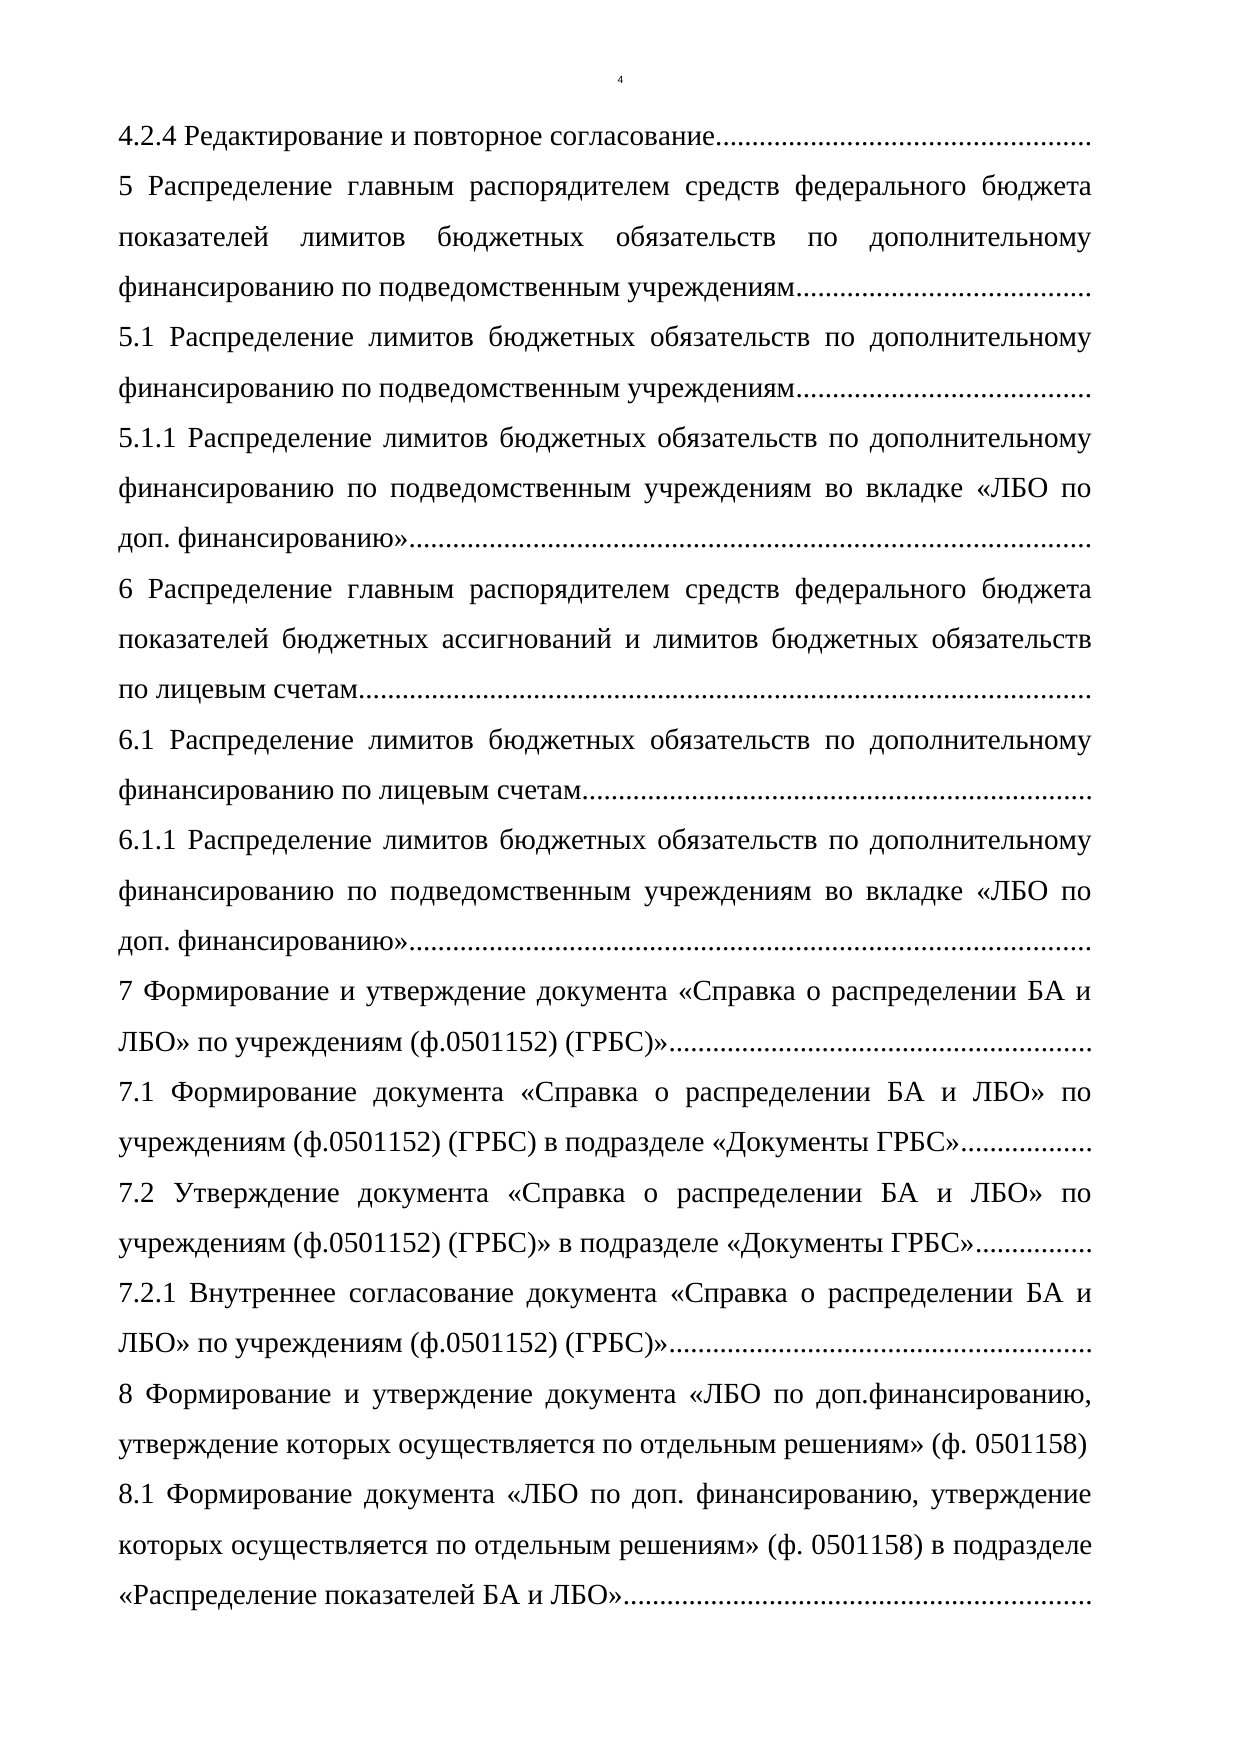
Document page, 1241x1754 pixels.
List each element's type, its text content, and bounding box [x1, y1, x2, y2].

text 7 Формирование и утверждение документа «Справка о распределении БА и ЛБО» по учреждениям (ф.0501152) (ГРБС)» 71 [118, 973, 1092, 1057]
text 5 Распределение главным распорядителем средств федерального бюджета показателей лимитов бюджетных обязательств по дополнительному финансированию по подведомственным учреждениям 63 [118, 168, 1092, 303]
text 7.2 Утверждение документа «Справка о распределении БА и ЛБО» по учреждениям (ф.0501152) (ГРБС)» в подразделе «Документы ГРБС» 74 [118, 1175, 1092, 1258]
text 6 Распределение главным распорядителем средств федерального бюджета показателей бюджетных ассигнований и лимитов бюджетных обязательств по лицевым счетам 67 [118, 571, 1092, 705]
text 5.1.1 Распределение лимитов бюджетных обязательств по дополнительному финансированию по подведомственным учреждениям во вкладке «ЛБО по доп. финансированию» 64 [118, 420, 1092, 554]
text 8.1 Формирование документа «ЛБО по доп. финансированию, утверждение которых осуществляется по отдельным решениям» (ф. 0501158) в подразделе «Распределение показателей БА и ЛБО» 77 [118, 1477, 1092, 1611]
text 5.1 Распределение лимитов бюджетных обязательств по дополнительному финансированию по подведомственным учреждениям 63 [118, 319, 1092, 403]
text 6.1.1 Распределение лимитов бюджетных обязательств по дополнительному финансированию по подведомственным учреждениям во вкладке «ЛБО по доп. финансированию» 68 [118, 822, 1092, 957]
text 6.1 Распределение лимитов бюджетных обязательств по дополнительному финансированию по лицевым счетам 67 [118, 722, 1092, 806]
text 7.2.1 Внутреннее согласование документа «Справка о распределении БА и ЛБО» по учреждениям (ф.0501152) (ГРБС)» 74 [118, 1275, 1092, 1359]
text 4.2.4 Редактирование и повторное согласование 60 [118, 118, 1092, 152]
text 7.1 Формирование документа «Справка о распределении БА и ЛБО» по учреждениям (ф.0501152) (ГРБС) в подразделе «Документы ГРБС» 71 [118, 1074, 1092, 1158]
text 8 Формирование и утверждение документа «ЛБО по доп.финансированию, утверждение которых осуществляется по отдельным решениям» (ф. 0501158) 77 [118, 1376, 1092, 1460]
